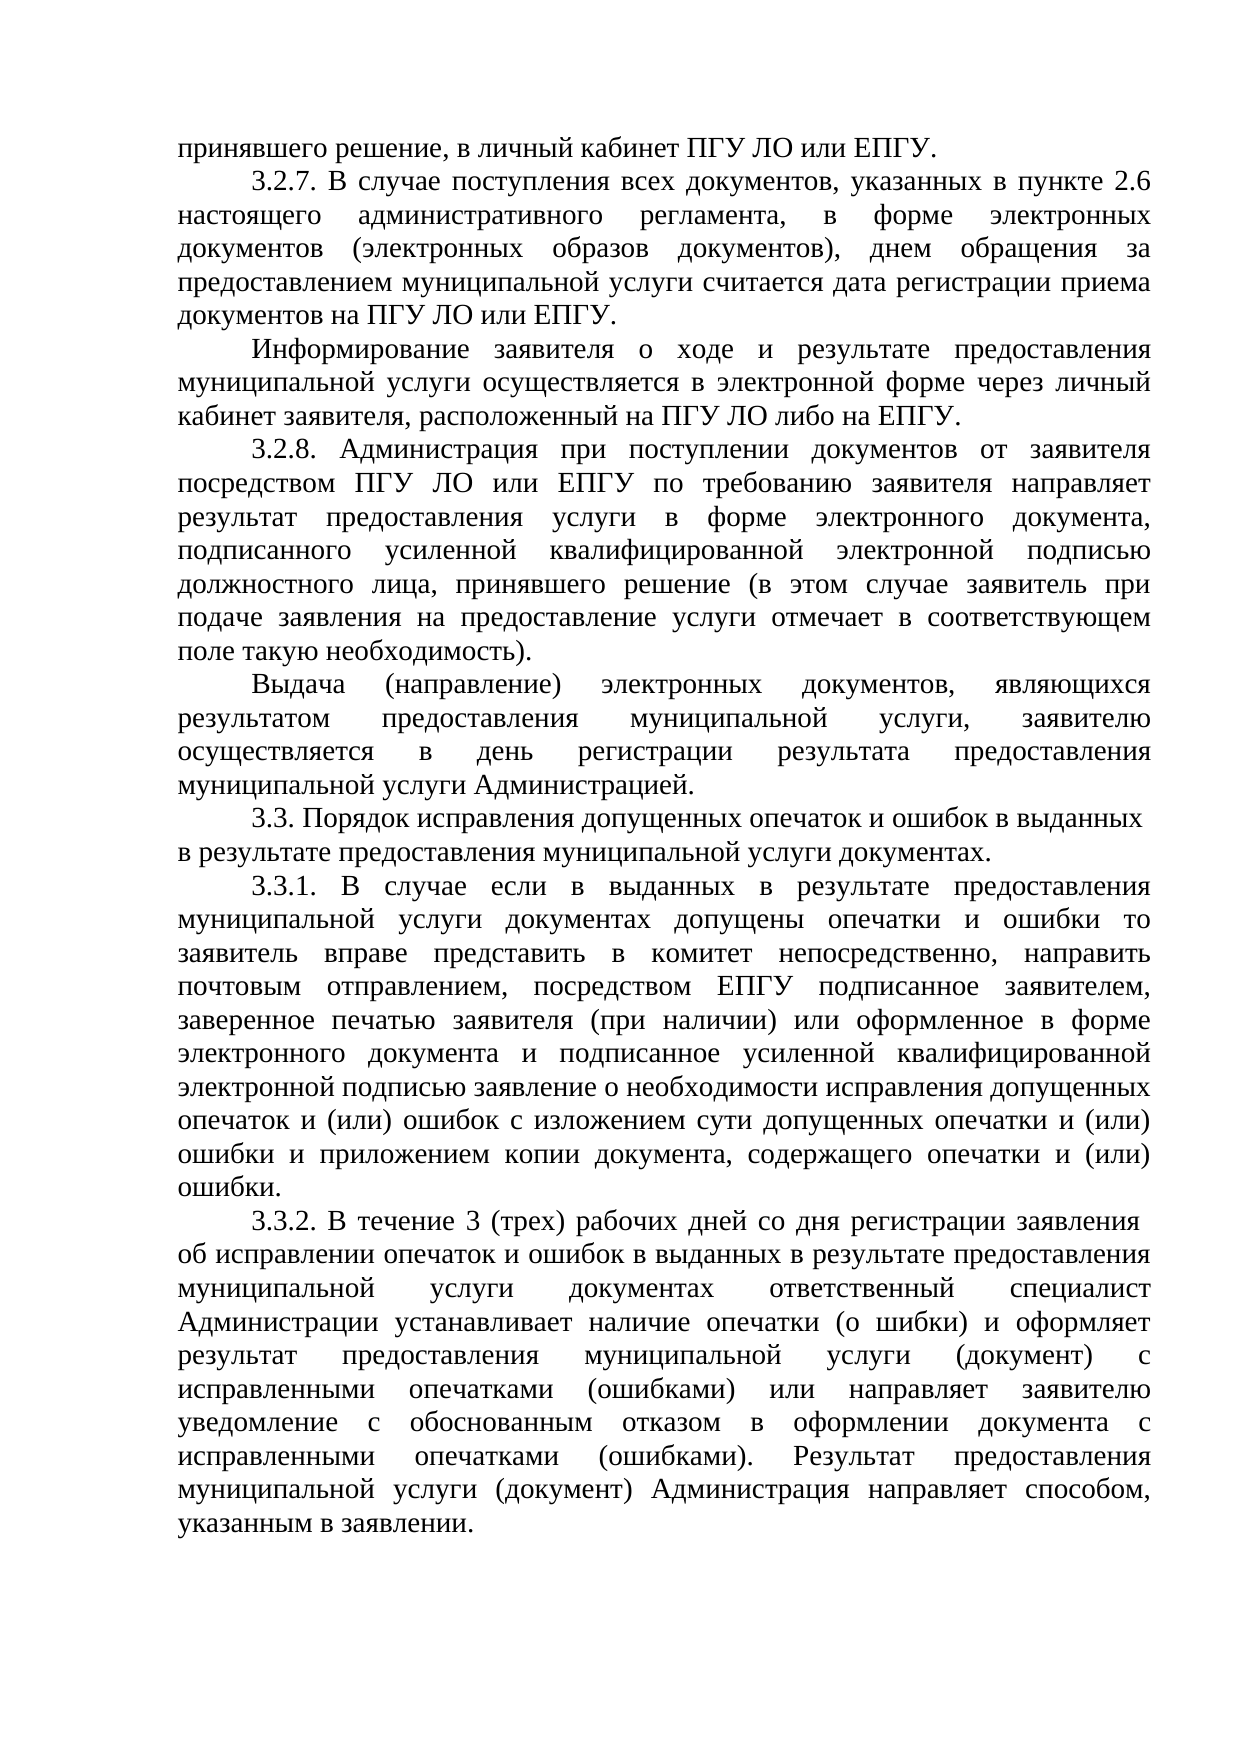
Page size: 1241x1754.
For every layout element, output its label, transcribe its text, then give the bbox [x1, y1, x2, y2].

text 3.2.7. В случае поступления всех документов, указанных в пункте 2.6 настоящего административного регламента, в форме электронных документов (электронных образов документов), днем обращения за предоставлением муниципальной услуги считается дата регистрации приема документов на ПГУ ЛО или ЕПГУ. [177, 163, 1152, 331]
text 3.3. Порядок исправления допущенных опечаток и ошибок в выданных в результате предоставления муниципальной услуги документах. [177, 801, 1152, 868]
text Информирование заявителя о ходе и результате предоставления муниципальной услуги осуществляется в электронной форме через личный кабинет заявителя, расположенный на ПГУ ЛО либо на ЕПГУ. [177, 331, 1152, 432]
text 3.3.1. В случае если в выданных в результате предоставления муниципальной услуги документах допущены опечатки и ошибки то заявитель вправе представить в комитет непосредственно, направить почтовым отправлением, посредством ЕПГУ подписанное заявителем, заверенное печатью заявителя (при наличии) или оформленное в форме электронного документа и подписанное усиленной квалифицированной электронной подписью заявление о необходимости исправления допущенных опечаток и (или) ошибок с изложением сути допущенных опечатки и (или) ошибки и приложением копии документа, содержащего опечатки и (или) ошибки. [177, 868, 1152, 1203]
text Выдача (направление) электронных документов, являющихся результатом предоставления муниципальной услуги, заявителю осуществляется в день регистрации результата предоставления муниципальной услуги Администрацией. [177, 666, 1152, 801]
text 3.2.8. Администрация при поступлении документов от заявителя посредством ПГУ ЛО или ЕПГУ по требованию заявителя направляет результат предоставления услуги в форме электронного документа, подписанного усиленной квалифицированной электронной подписью должностного лица, принявшего решение (в этом случае заявитель при подаче заявления на предоставление услуги отмечает в соответствующем поле такую необходимость). [177, 432, 1152, 666]
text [177, 130, 1152, 163]
text 3.3.2. В течение 3 (трех) рабочих дней со дня регистрации заявления об исправлении опечаток и ошибок в выданных в результате предоставления муниципальной услуги документах ответственный специалист Администрации устанавливает наличие опечатки (о шибки) и оформляет результат предоставления муниципальной услуги (документ) с исправленными опечатками (ошибками) или направляет заявителю уведомление с обоснованным отказом в оформлении документа с исправленными опечатками (ошибками). Результат предоставления муниципальной услуги (документ) Администрация направляет способом, указанным в заявлении. [177, 1203, 1152, 1538]
